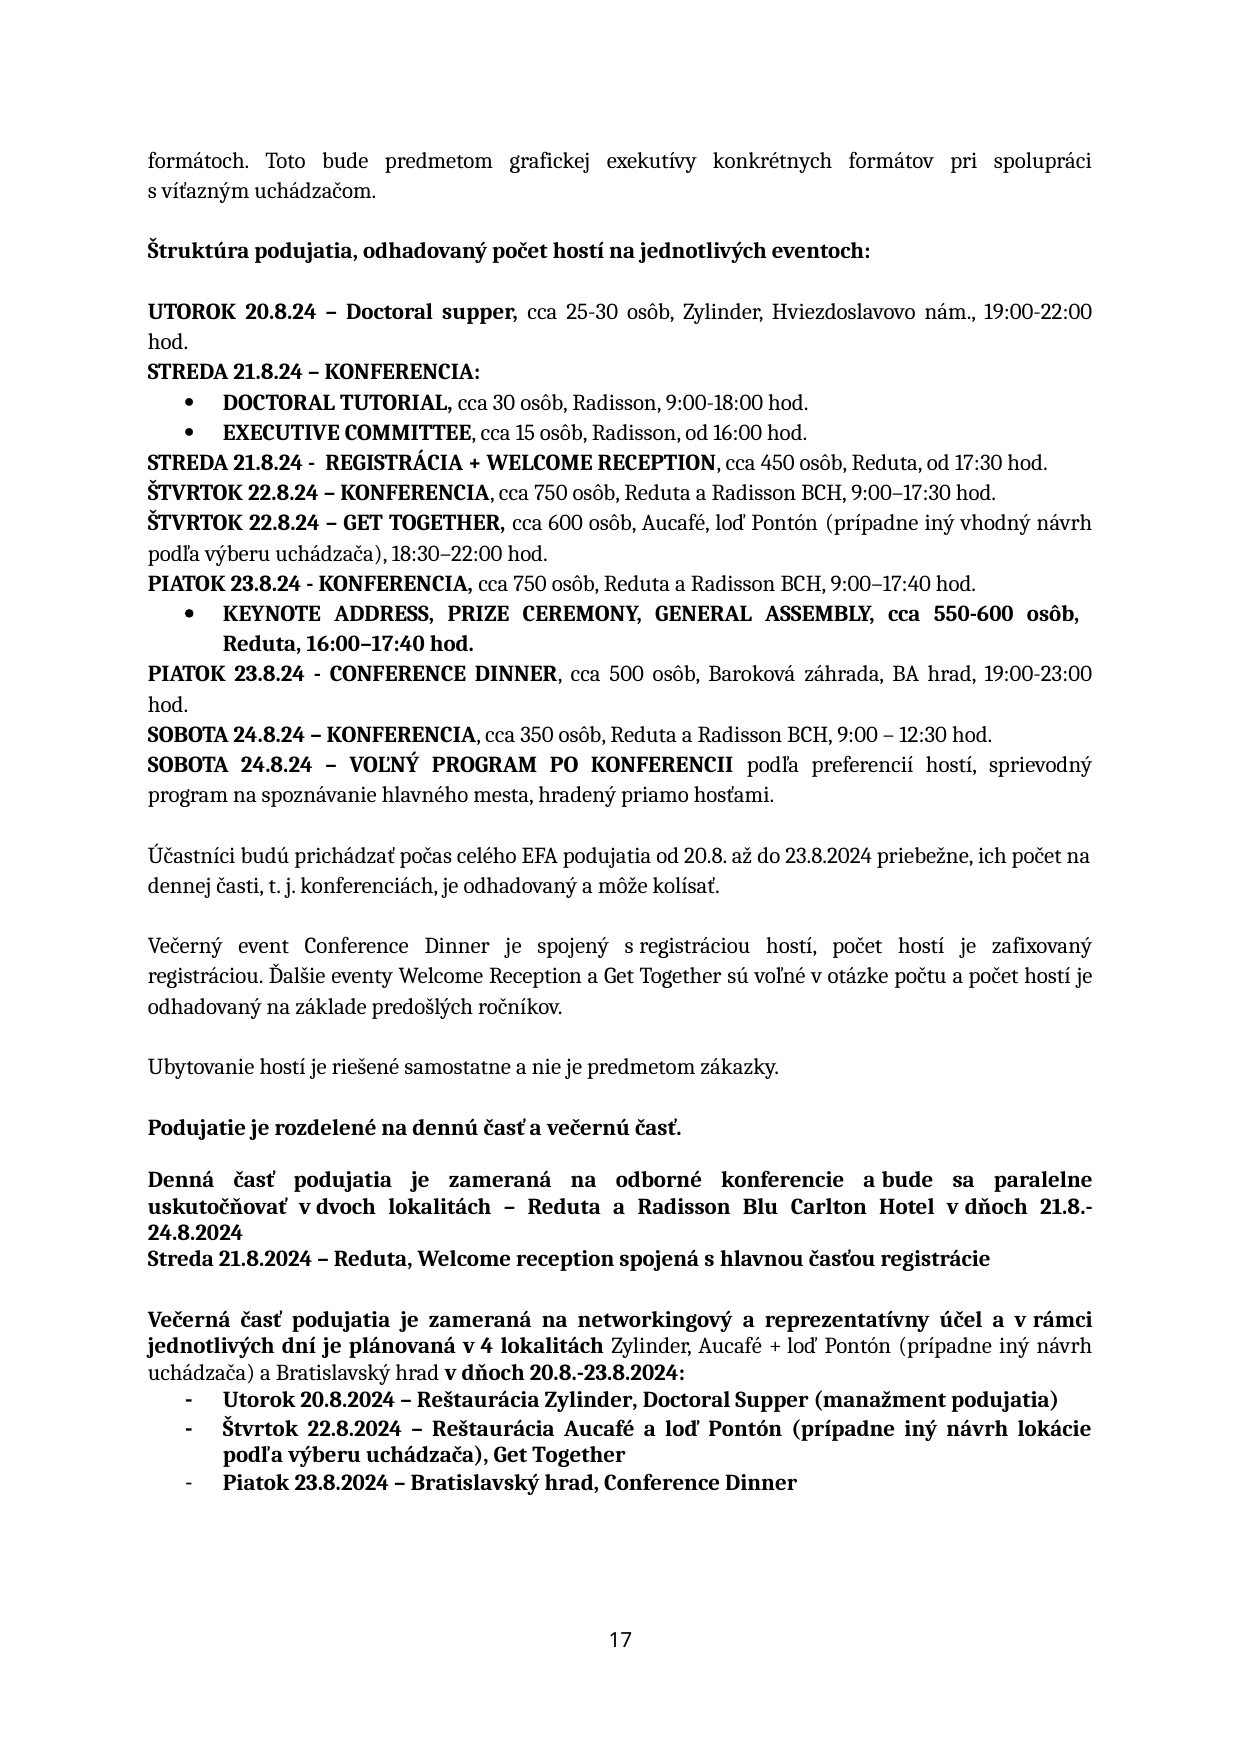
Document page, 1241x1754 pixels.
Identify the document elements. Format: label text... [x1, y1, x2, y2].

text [148, 148, 1092, 204]
text PIATOK 23.8.24 - CONFERENCE DINNER, cca 500 osôb, Baroková záhrada, BA hrad, 19:00-23:00 hod. [148, 661, 1092, 718]
list DOCTORAL TUTORIAL, cca 30 osôb, Radisson, 9:00-18:00 hod. [185, 389, 1081, 416]
list KEYNOTE ADDRESS, PRIZE CEREMONY, GENERAL ASSEMBLY, cca 550-600 osôb, Reduta, 16:00–17:40 hod. [185, 601, 1081, 657]
text ŠTVRTOK 22.8.24 – GET TOGETHER, cca 600 osôb, Aucafé, loď Pontón (prípadne iný vhodný návrh podľa výberu uchádzača), 18:30–22:00 hod. [148, 510, 1092, 567]
text Večerná časť podujatia je zameraná na networkingový a reprezentatívny účel a v rámci jednotlivých dní je plánovaná v 4 lokalitách Zylinder, Aucafé + loď Pontón (prípadne iný návrh uchádzača) a Bratislavský hrad v dňoch 20.8.-23.8.2024: [148, 1307, 1092, 1386]
text Účastníci budú prichádzať počas celého EFA podujatia od 20.8. až do 23.8.2024 priebežne, ich počet na dennej časti, t. j. konferenciách, je odhadovaný a môže kolísať. [148, 842, 1092, 899]
text SOBOTA 24.8.24 – VOĽNÝ PROGRAM PO KONFERENCII podľa preferencií hostí, sprievodný program na spoznávanie hlavného mesta, hradený priamo hosťami. [148, 752, 1092, 808]
text Štruktúra podujatia, odhadovaný počet hostí na jednotlivých eventoch: [148, 238, 1092, 265]
list Utorok 20.8.2024 – Reštaurácia Zylinder, Doctoral Supper (manažment podujatia) [185, 1386, 1092, 1414]
text Večerný event Conference Dinner je spojený s registráciou hostí, počet hostí je zafixovaný registráciou. Ďalšie eventy Welcome Reception a Get Together sú voľné v otázke počtu a počet hostí je odhadovaný na základe predošlých ročníkov. [148, 933, 1092, 1020]
list Piatok 23.8.2024 – Bratislavský hrad, Conference Dinner [185, 1468, 1092, 1496]
text Ubytovanie hostí je riešené samostatne a nie je predmetom zákazky. [148, 1054, 1092, 1080]
text Denná časť podujatia je zameraná na odborné konferencie a bude sa paralelne uskutočňovať v dvoch lokalitách – Reduta a Radisson Blu Carlton Hotel v dňoch 21.8.-24.8.2024 [148, 1167, 1092, 1246]
text STREDA 21.8.24 – KONFERENCIA: [148, 359, 1092, 386]
text PIATOK 23.8.24 - KONFERENCIA, cca 750 osôb, Reduta a Radisson BCH, 9:00–17:40 hod. [148, 571, 1092, 597]
list Štvrtok 22.8.2024 – Reštaurácia Aucafé a loď Pontón (prípadne iný návrh lokácie podľa výberu uchádzača), Get Together [185, 1414, 1092, 1468]
text Streda 21.8.2024 – Reduta, Welcome reception spojená s hlavnou časťou registrácie [148, 1246, 1092, 1272]
text UTOROK 20.8.24 – Doctoral supper, cca 25-30 osôb, Zylinder, Hviezdoslavovo nám., 19:00-22:00 hod. [148, 299, 1092, 355]
text ŠTVRTOK 22.8.24 – KONFERENCIA, cca 750 osôb, Reduta a Radisson BCH, 9:00–17:30 hod. [148, 480, 1092, 506]
text Podujatie je rozdelené na dennú časť a večernú časť. [148, 1114, 1092, 1141]
list EXECUTIVE COMMITTEE, cca 15 osôb, Radisson, od 16:00 hod. [185, 419, 1081, 446]
text SOBOTA 24.8.24 – KONFERENCIA, cca 350 osôb, Reduta a Radisson BCH, 9:00 – 12:30 hod. [148, 722, 1092, 748]
text STREDA 21.8.24 - REGISTRÁCIA + WELCOME RECEPTION, cca 450 osôb, Reduta, od 17:30 hod. [148, 450, 1092, 476]
